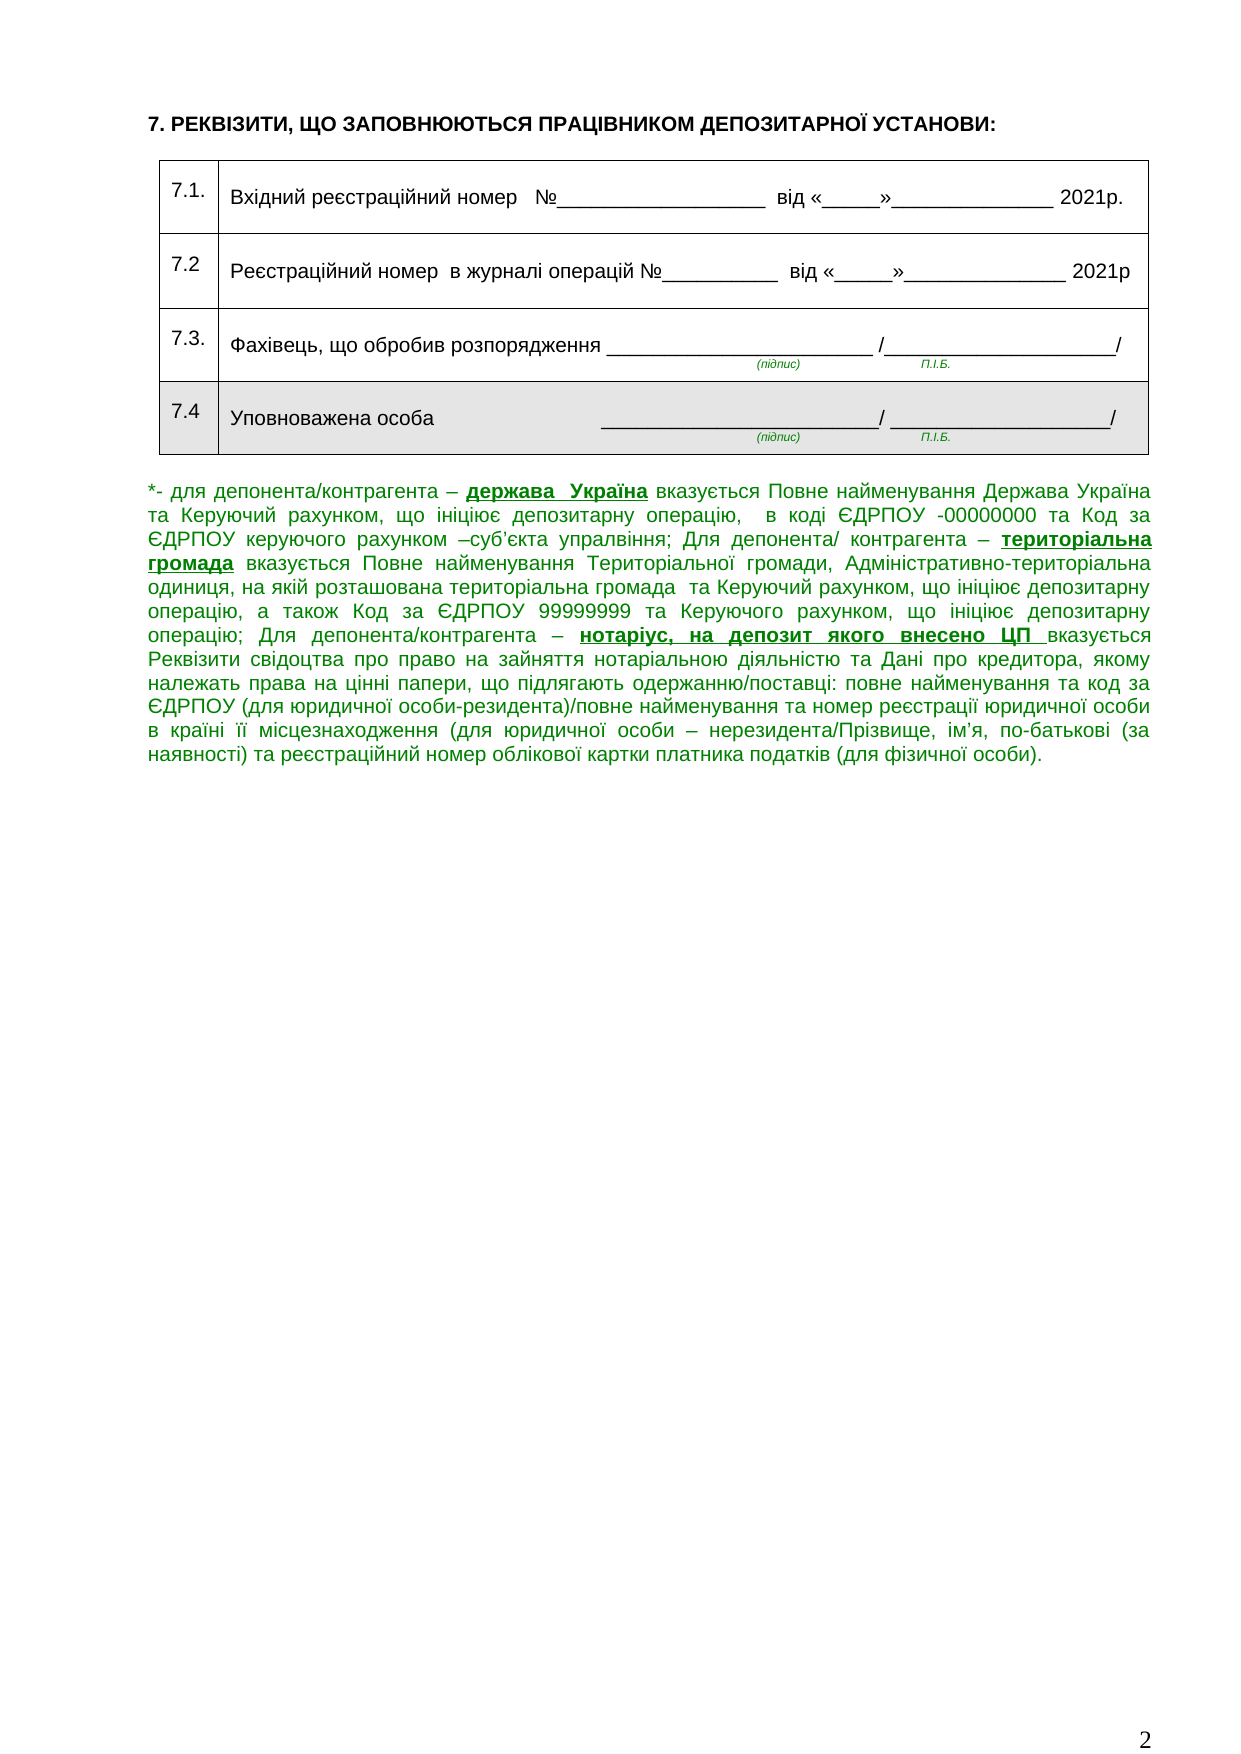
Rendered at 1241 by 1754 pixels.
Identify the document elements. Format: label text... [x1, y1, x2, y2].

text *- для депонента/контрагента – держава Україна вказується Повне найменування Держава Україна та Керуючий рахунком, що ініціює депозитарну операцію, в коді ЄДРПОУ -00000000 та Код за ЄДРПОУ керуючого рахунком –суб’єкта упралвіння; Для депонента/ контрагента – територіальна громада вказується Повне найменування Територіальної громади, Адміністративно-територіальна одиниця, на якій розташована територіальна громада та Керуючий рахунком, що ініціює депозитарну операцію, а також Код за ЄДРПОУ 99999999 та Керуючого рахунком, що ініціює депозитарну операцію; Для депонента/контрагента – нотаріус, на депозит якого внесено ЦП вказується Реквізити свідоцтва про право на зайняття нотаріальною діяльністю та Дані про кредитора, якому належать права на цінні папери, що підлягають одержанню/поставці: повне найменування та код за ЄДРПОУ (для юридичної особи-резидента)/повне найменування та номер реєстрації юридичної особи в країні її місцезнаходження (для юридичної особи – нерезидента/Прізвище, ім’я, по-батькові (за наявності) та реєстраційний номер облікової картки платника податків (для фізичної особи). [148, 479, 1152, 766]
table_header 7.1. [160, 161, 218, 233]
table_cell 7.4 [160, 382, 218, 454]
table_cell Реєстраційний номер в журналі операцій №__________ від «_____»______________ 2021р [219, 234, 1148, 308]
text 7. РЕКВІЗИТИ, ЩО ЗАПОВНЮЮТЬСЯ ПРАЦІВНИКОМ ДЕПОЗИТАРНОЇ УСТАНОВИ: [148, 112, 1152, 136]
table_header Вхідний реєстраційний номер №__________________ від «_____»______________ 2021р. [219, 161, 1148, 233]
table_cell 7.3. [160, 309, 218, 381]
table_cell Уповноважена особа ________________________/ ___________________/ (підпис) П.І.Б. [219, 382, 1148, 454]
table_cell 7.2 [160, 234, 218, 308]
table_cell Фахівець, що обробив розпорядження _______________________ /____________________/ (підпис) П.І.Б. [219, 309, 1148, 381]
